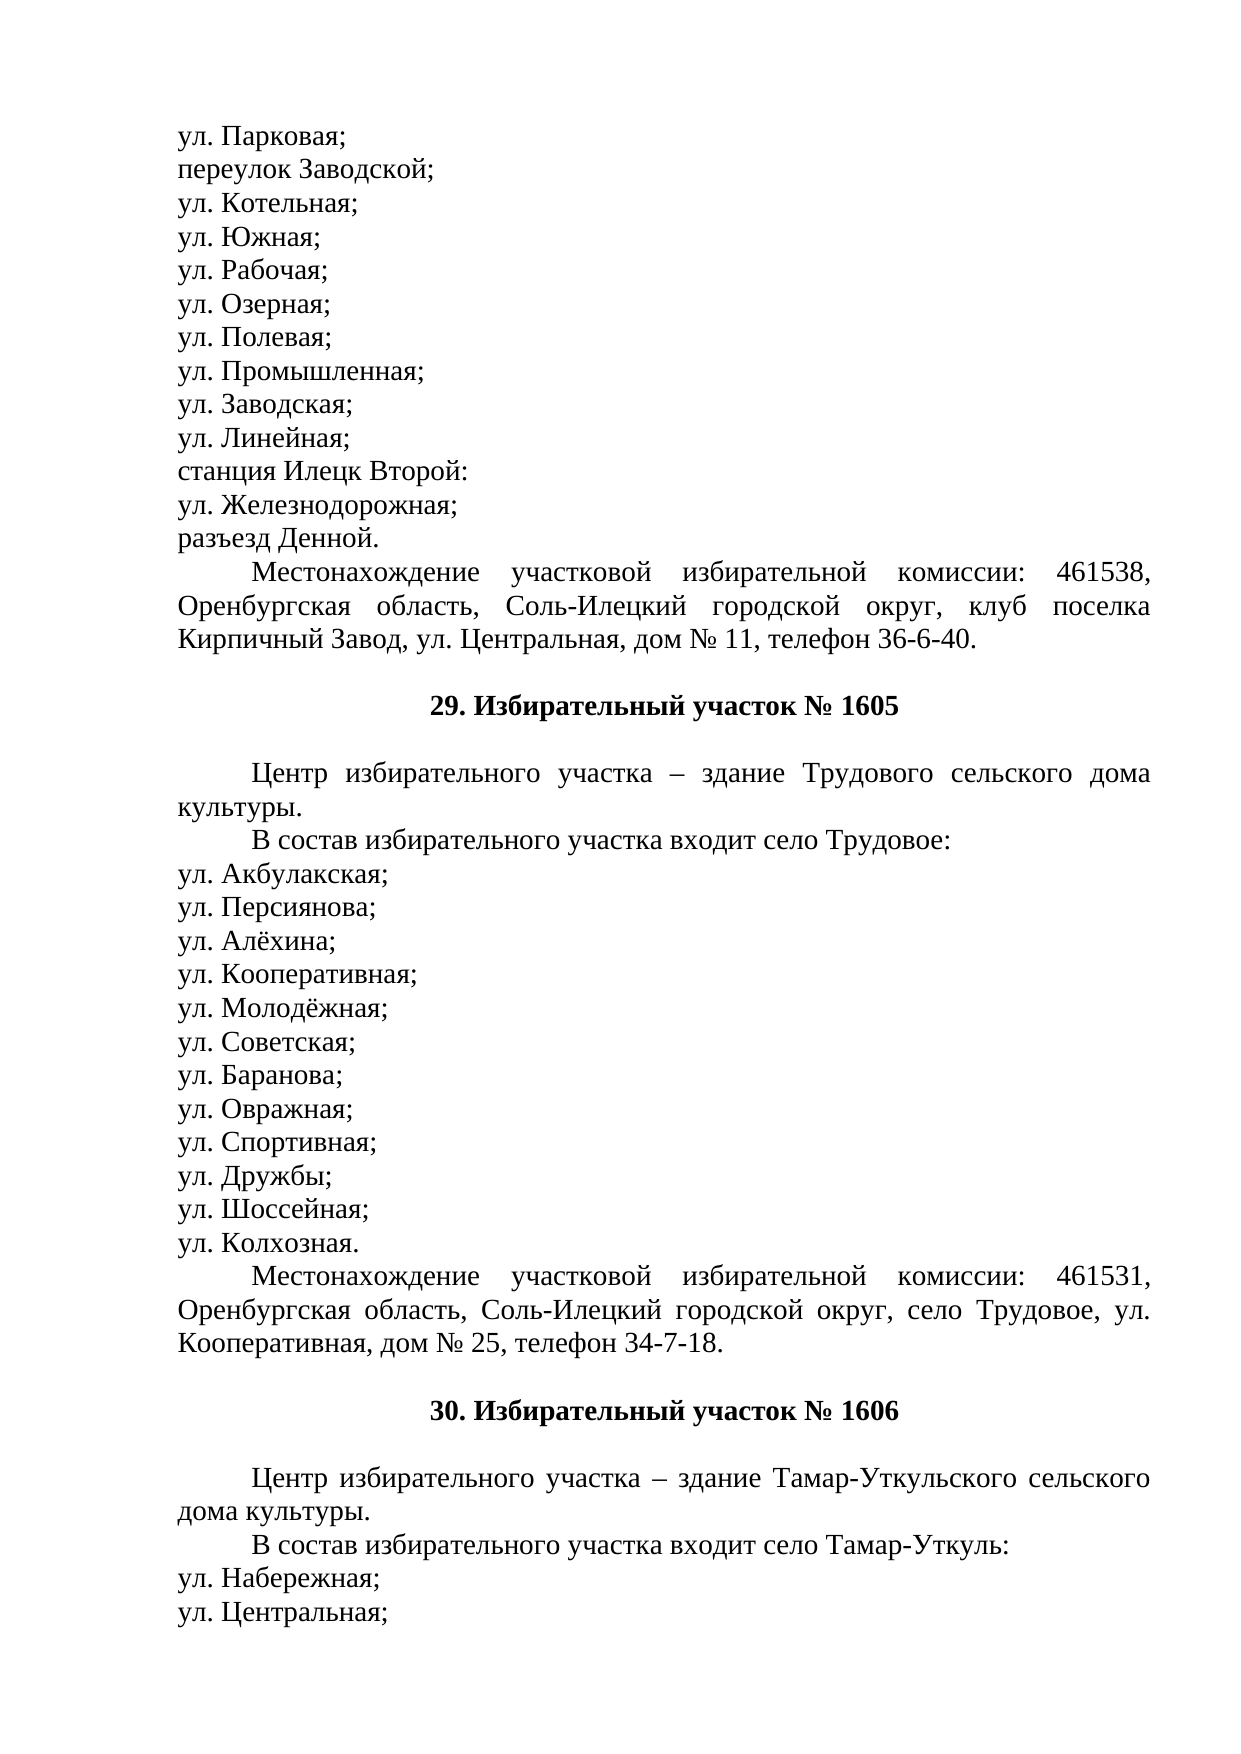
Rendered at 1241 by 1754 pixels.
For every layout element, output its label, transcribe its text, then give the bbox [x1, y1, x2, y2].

text Центр избирательного участка – здание Тамар-Уткульского сельского дома культуры. [177, 1460, 1152, 1527]
text станция Илецк Второй: [177, 453, 1152, 487]
text ул. Советская; [177, 1024, 1152, 1057]
text ул. Молодёжная; [177, 990, 1152, 1024]
text ул. Акбулакская; [177, 856, 1152, 889]
text Местонахождение участковой избирательной комиссии: 461538, Оренбургская область, Соль-Илецкий городской округ, клуб поселка Кирпичный Завод, ул. Центральная, дом № 11, телефон 36-6-40. [177, 554, 1152, 655]
text ул. Баранова; [177, 1057, 1152, 1091]
text ул. Котельная; [177, 185, 1152, 219]
text 30. Избирательный участок № 1606 [177, 1393, 1152, 1426]
text ул. Рабочая; [177, 252, 1152, 286]
text ул. Дружбы; [177, 1158, 1152, 1191]
text ул. Промышленная; [177, 353, 1152, 386]
text ул. Шоссейная; [177, 1191, 1152, 1225]
text В состав избирательного участка входит село Тамар-Уткуль: [177, 1527, 1152, 1560]
text 29. Избирательный участок № 1605 [177, 688, 1152, 722]
text ул. Железнодорожная; [177, 487, 1152, 521]
text ул. Овражная; [177, 1091, 1152, 1124]
text переулок Заводской; [177, 152, 1152, 185]
text ул. Кооперативная; [177, 957, 1152, 990]
text ул. Набережная; [177, 1560, 1152, 1594]
text ул. Алёхина; [177, 923, 1152, 957]
text В состав избирательного участка входит село Трудовое: [177, 822, 1152, 856]
text ул. Персиянова; [177, 889, 1152, 923]
text ул. Колхозная. [177, 1225, 1152, 1258]
text ул. Полевая; [177, 319, 1152, 353]
text ул. Парковая; [177, 118, 1152, 152]
text ул. Заводская; [177, 386, 1152, 420]
text ул. Спортивная; [177, 1124, 1152, 1158]
text ул. Линейная; [177, 420, 1152, 453]
text Местонахождение участковой избирательной комиссии: 461531, Оренбургская область, Соль-Илецкий городской округ, село Трудовое, ул. Кооперативная, дом № 25, телефон 34-7-18. [177, 1258, 1152, 1359]
text Центр избирательного участка – здание Трудового сельского дома культуры. [177, 755, 1152, 822]
text ул. Южная; [177, 219, 1152, 252]
text ул. Озерная; [177, 286, 1152, 319]
text разъезд Денной. [177, 521, 1152, 554]
text ул. Центральная; [177, 1594, 1152, 1627]
